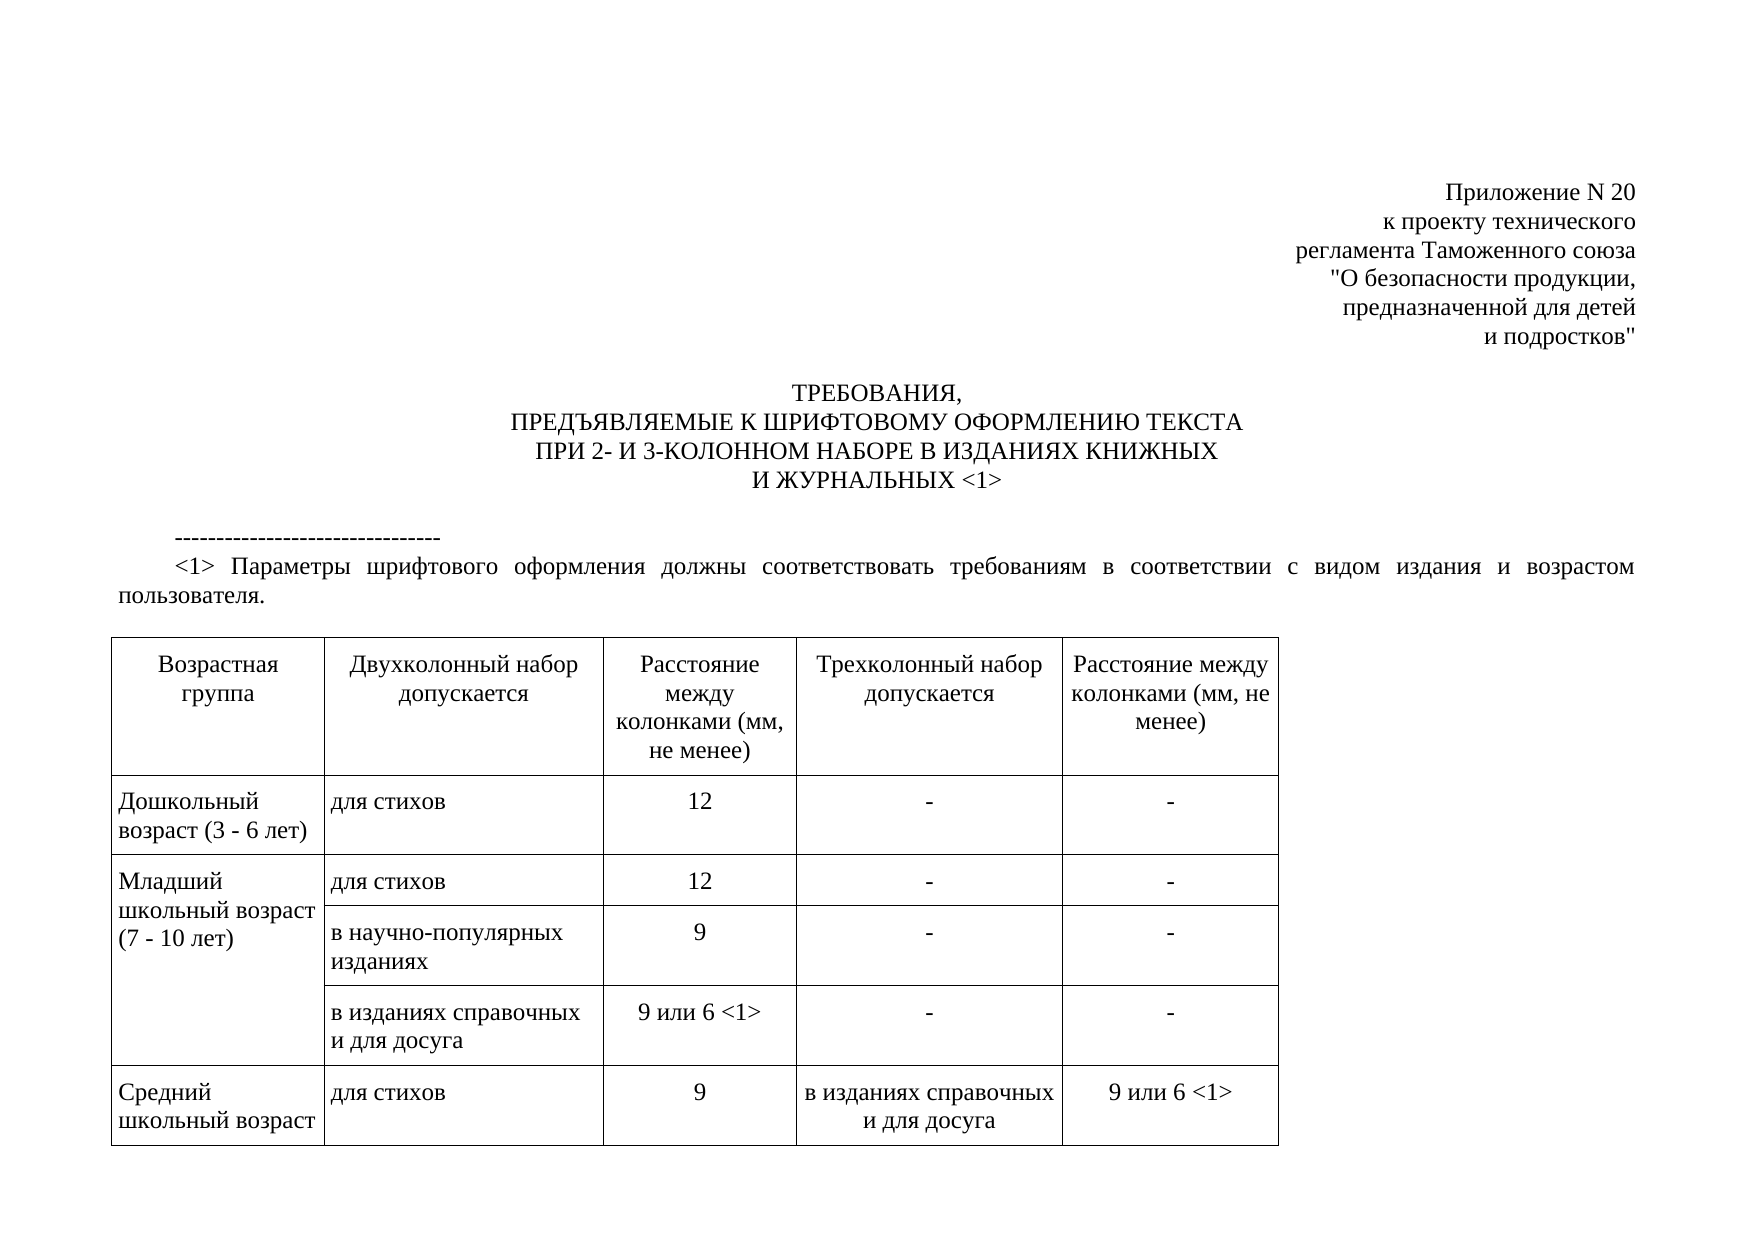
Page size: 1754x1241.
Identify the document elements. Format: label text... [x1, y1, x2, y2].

text ПРИ 2- И 3-КОЛОННОМ НАБОРЕ В ИЗДАНИЯХ КНИЖНЫХ [118, 436, 1636, 465]
table_cell для стихов [325, 776, 603, 854]
table_cell - [797, 776, 1062, 854]
table_cell для стихов [325, 855, 603, 905]
table_cell - [1063, 776, 1278, 854]
table_cell 12 [604, 855, 796, 905]
table_header Трехколонный набор допускается [797, 638, 1062, 774]
table_cell - [797, 855, 1062, 905]
table_cell - [797, 986, 1062, 1065]
text <1> Параметры шрифтового оформления должны соответствовать требованиям в соответствии с видом издания и возрастом пользователя. [118, 551, 1636, 608]
table_cell 12 [604, 776, 796, 854]
text и подростков" [118, 321, 1636, 350]
table_cell в изданиях справочных и для досуга [797, 1066, 1062, 1145]
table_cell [112, 1066, 324, 1145]
table_cell 9 или 6 <1> [604, 986, 796, 1065]
table_header Расстояние между колонками (мм, не менее) [604, 638, 796, 774]
table_header Возрастная группа [112, 638, 324, 774]
text Приложение N 20 [118, 177, 1636, 206]
text -------------------------------- [118, 522, 1636, 551]
table_cell 9 [604, 906, 796, 985]
text регламента Таможенного союза [118, 235, 1636, 263]
table_cell в изданиях справочных и для досуга [325, 986, 603, 1065]
table_cell - [1063, 906, 1278, 985]
table_cell Младший школьный возраст (7 - 10 лет) [112, 855, 324, 1065]
table_header Двухколонный набор допускается [325, 638, 603, 774]
table_cell в научно-популярных изданиях [325, 906, 603, 985]
text ПРЕДЪЯВЛЯЕМЫЕ К ШРИФТОВОМУ ОФОРМЛЕНИЮ ТЕКСТА [118, 407, 1636, 436]
text И ЖУРНАЛЬНЫХ <1> [118, 465, 1636, 493]
table_cell 9 или 6 <1> [1063, 1066, 1278, 1145]
table_header Расстояние между колонками (мм, не менее) [1063, 638, 1278, 774]
table_cell - [1063, 986, 1278, 1065]
table_cell - [1063, 855, 1278, 905]
text ТРЕБОВАНИЯ, [118, 378, 1636, 407]
table_cell Дошкольный возраст (3 - 6 лет) [112, 776, 324, 854]
table_cell - [797, 906, 1062, 985]
text "О безопасности продукции, [118, 263, 1636, 292]
text к проекту технического [118, 206, 1636, 235]
table_cell для стихов [325, 1066, 603, 1145]
table_cell 9 [604, 1066, 796, 1145]
text предназначенной для детей [118, 292, 1636, 321]
